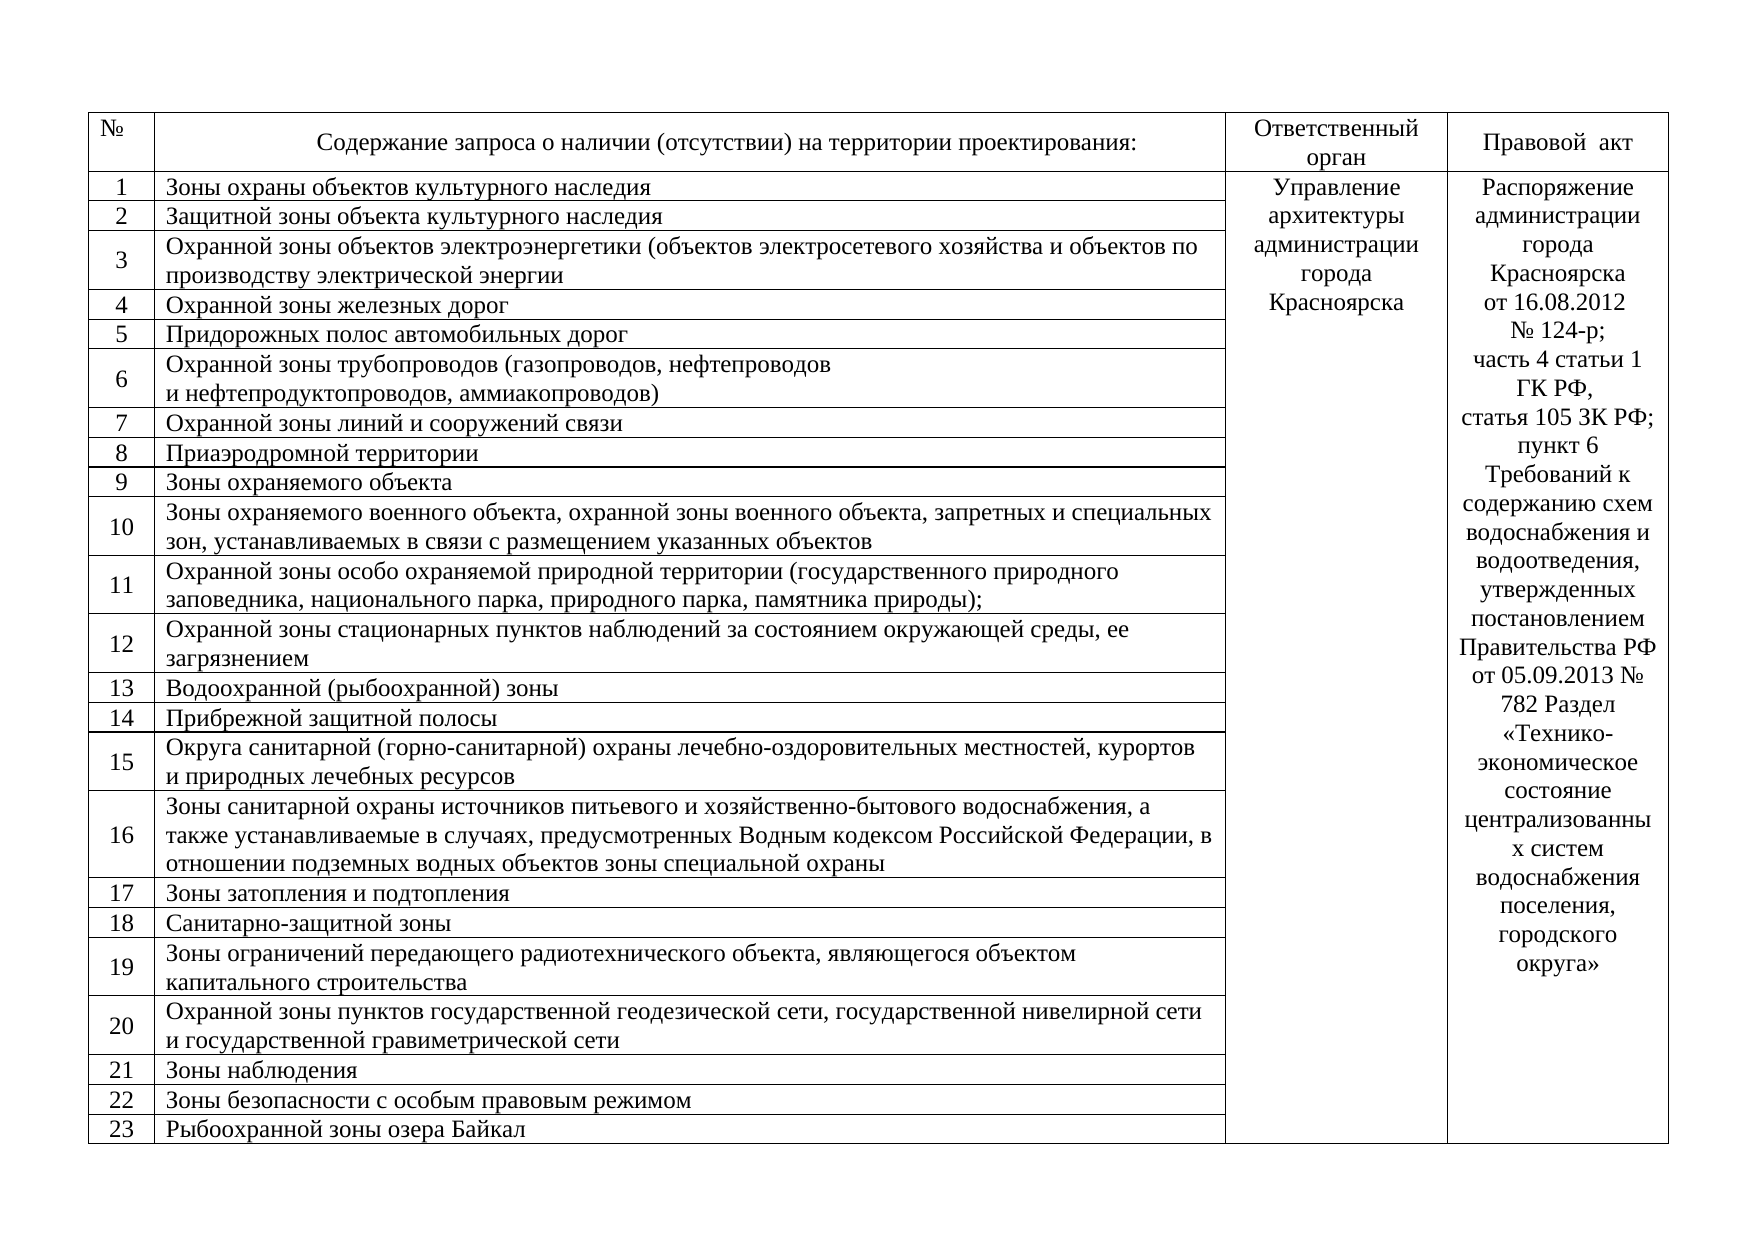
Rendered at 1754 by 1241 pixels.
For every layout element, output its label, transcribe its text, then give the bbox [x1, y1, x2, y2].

table_cell 20 [89, 996, 154, 1054]
table_cell 23 [89, 1115, 154, 1143]
table_cell Охранной зоны железных дорог [155, 290, 1225, 318]
table_cell Охранной зоны линий и сооружений связи [155, 408, 1225, 437]
table_cell 21 [89, 1055, 154, 1084]
table_cell Охранной зоны особо охраняемой природной территории (государственного природного заповедника, национального парка, природного парка, памятника природы); [155, 556, 1225, 613]
table_cell 17 [89, 878, 154, 907]
table_cell 19 [89, 938, 154, 995]
table_cell 1 [89, 172, 154, 200]
table_cell 9 [89, 468, 154, 496]
table_cell Зоны охраняемого объекта [155, 468, 1225, 496]
table_cell 11 [89, 556, 154, 613]
table_cell Водоохранной (рыбоохранной) зоны [155, 673, 1225, 702]
table_cell Санитарно-защитной зоны [155, 908, 1225, 937]
table_cell 7 [89, 408, 154, 437]
table_header Ответственный орган [1226, 113, 1447, 171]
table_cell Зоны ограничений передающего радиотехнического объекта, являющегося объектом капитального строительства [155, 938, 1225, 995]
table_cell 4 [89, 290, 154, 318]
table_cell 12 [89, 614, 154, 672]
table_cell Охранной зоны стационарных пунктов наблюдений за состоянием окружающей среды, ее загрязнением [155, 614, 1225, 672]
table_cell 2 [89, 201, 154, 230]
table_cell 22 [89, 1085, 154, 1113]
table_cell Зоны наблюдения [155, 1055, 1225, 1084]
table_cell 5 [89, 320, 154, 348]
table_cell Рыбоохранной зоны озера Байкал [155, 1115, 1225, 1143]
table_cell Зоны безопасности с особым правовым режимом [155, 1085, 1225, 1113]
table_header Правовой акт [1448, 113, 1668, 171]
table_cell 8 [89, 438, 154, 466]
table_cell 10 [89, 497, 154, 555]
table_header № [89, 113, 154, 171]
table_cell Зоны охраняемого военного объекта, охранной зоны военного объекта, запретных и специальных зон, устанавливаемых в связи с размещением указанных объектов [155, 497, 1225, 555]
table_cell 14 [89, 703, 154, 731]
table_cell 6 [89, 349, 154, 407]
table_cell Охранной зоны объектов электроэнергетики (объектов электросетевого хозяйства и объектов по производству электрической энергии [155, 231, 1225, 289]
table_cell Охранной зоны пунктов государственной геодезической сети, государственной нивелирной сети и государственной гравиметрической сети [155, 996, 1225, 1054]
table_cell 18 [89, 908, 154, 937]
table_cell Охранной зоны трубопроводов (газопроводов, нефтепроводов и нефтепродуктопроводов, аммиакопроводов) [155, 349, 1225, 407]
table_cell Зоны санитарной охраны источников питьевого и хозяйственно-бытового водоснабжения, а также устанавливаемые в случаях, предусмотренных Водным кодексом Российской Федерации, в отношении подземных водных объектов зоны специальной охраны [155, 791, 1225, 877]
table_cell Зоны затопления и подтопления [155, 878, 1225, 907]
table_header Содержание запроса о наличии (отсутствии) на территории проектирования: [155, 113, 1225, 171]
table_cell Прибрежной защитной полосы [155, 703, 1225, 731]
table_cell Придорожных полос автомобильных дорог [155, 320, 1225, 348]
table_cell Защитной зоны объекта культурного наследия [155, 201, 1225, 230]
table_cell 3 [89, 231, 154, 289]
table_cell Управление архитектуры администрации города Красноярска [1226, 172, 1447, 1143]
table_cell Зоны охраны объектов культурного наследия [155, 172, 1225, 200]
table_cell 15 [89, 733, 154, 790]
table_cell 16 [89, 791, 154, 877]
table_cell Округа санитарной (горно-санитарной) охраны лечебно-оздоровительных местностей, курортов и природных лечебных ресурсов [155, 733, 1225, 790]
table_cell Приаэродромной территории [155, 438, 1225, 466]
table_cell 13 [89, 673, 154, 702]
table_cell Распоряжение администрации города Красноярска от 16.08.2012 № 124-р; часть 4 статьи 1 ГК РФ, статья 105 ЗК РФ; пункт 6 Требований к содержанию схем водоснабжения и водоотведения, утвержденных постановлением Правительства РФ от 05.09.2013 № 782 Раздел «Технико-экономическое состояние централизованных систем водоснабжения поселения, городского округа» [1448, 172, 1668, 1143]
